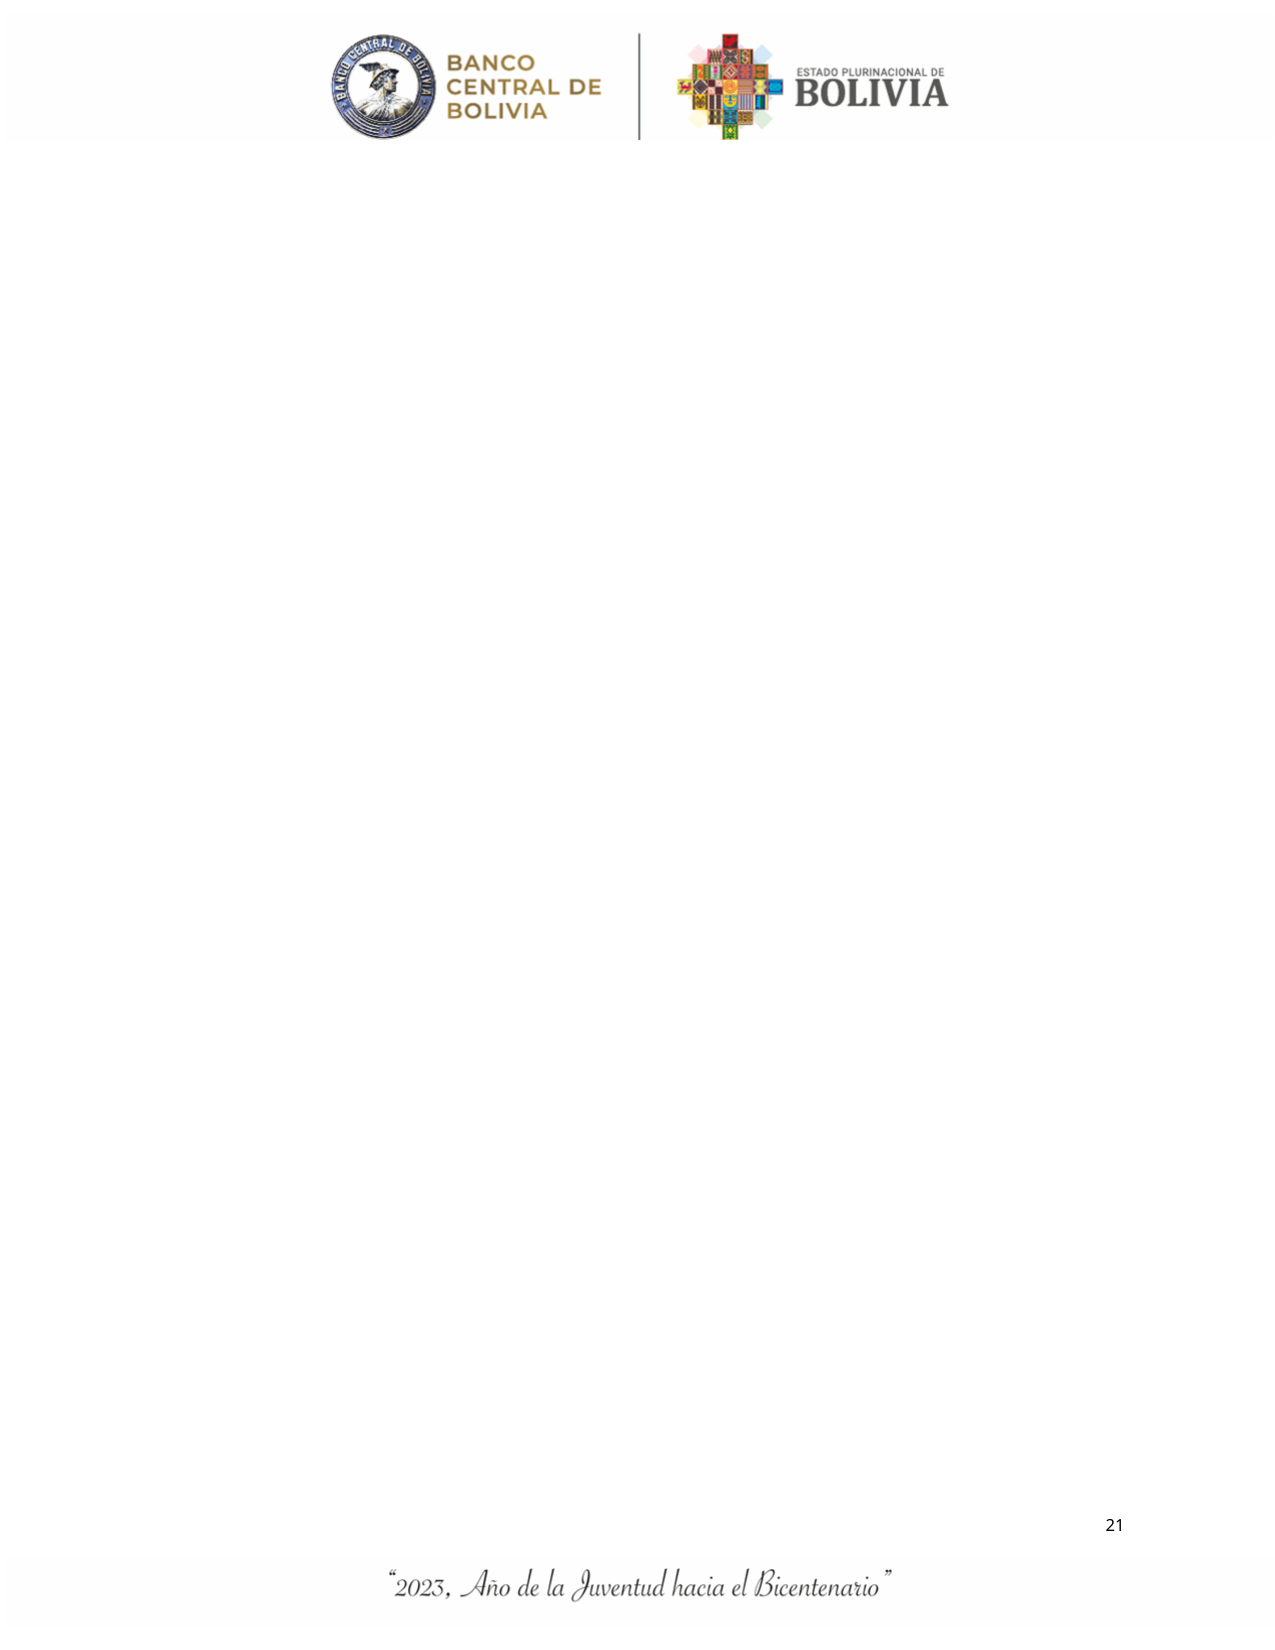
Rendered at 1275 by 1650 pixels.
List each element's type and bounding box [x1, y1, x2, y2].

picture [3, 12, 1275, 142]
picture [2, 1557, 1275, 1628]
